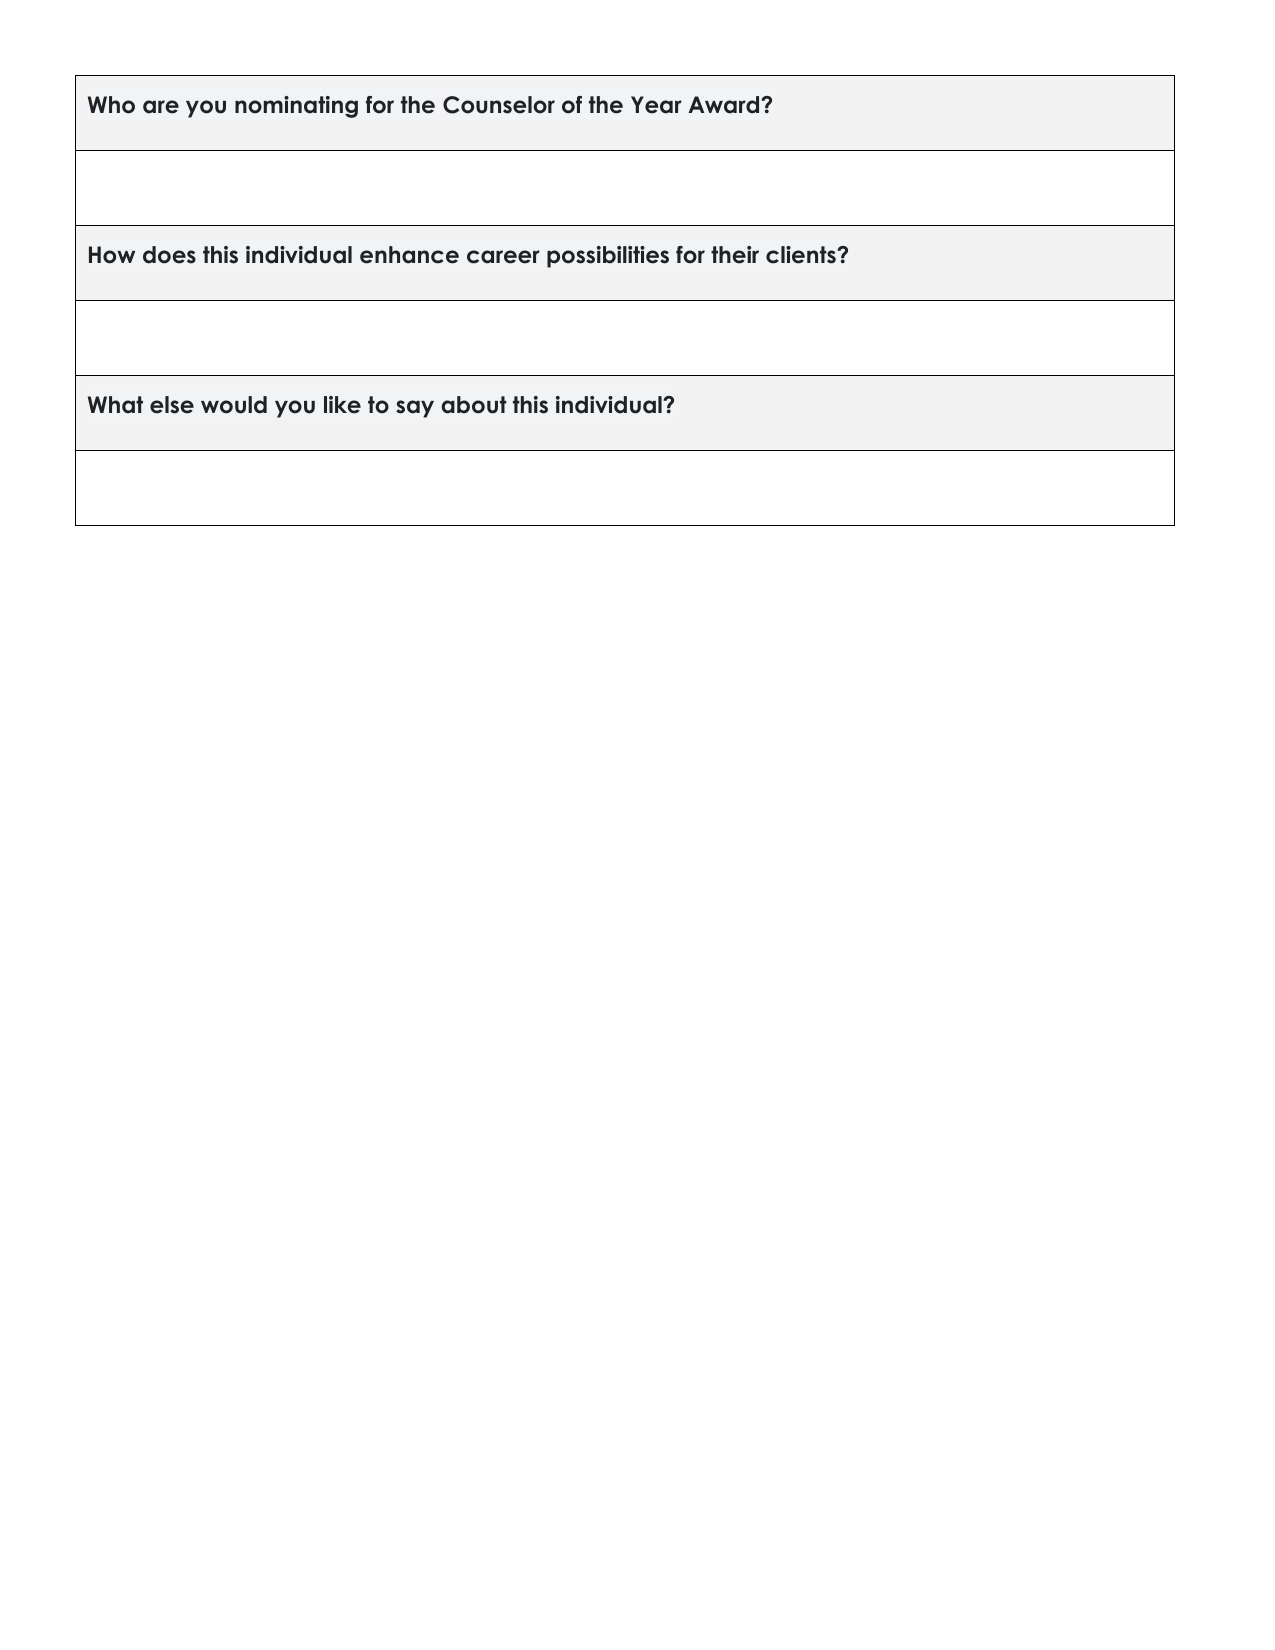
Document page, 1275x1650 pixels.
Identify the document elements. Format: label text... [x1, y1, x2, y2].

table_cell [76, 451, 1174, 525]
table_cell How does this individual enhance career possibilities for their clients? [76, 226, 1174, 300]
table_cell What else would you like to say about this individual? [76, 376, 1174, 450]
table_cell [76, 151, 1174, 225]
table_cell [76, 301, 1174, 375]
table_cell Who are you nominating for the Counselor of the Year Award? [76, 76, 1174, 150]
